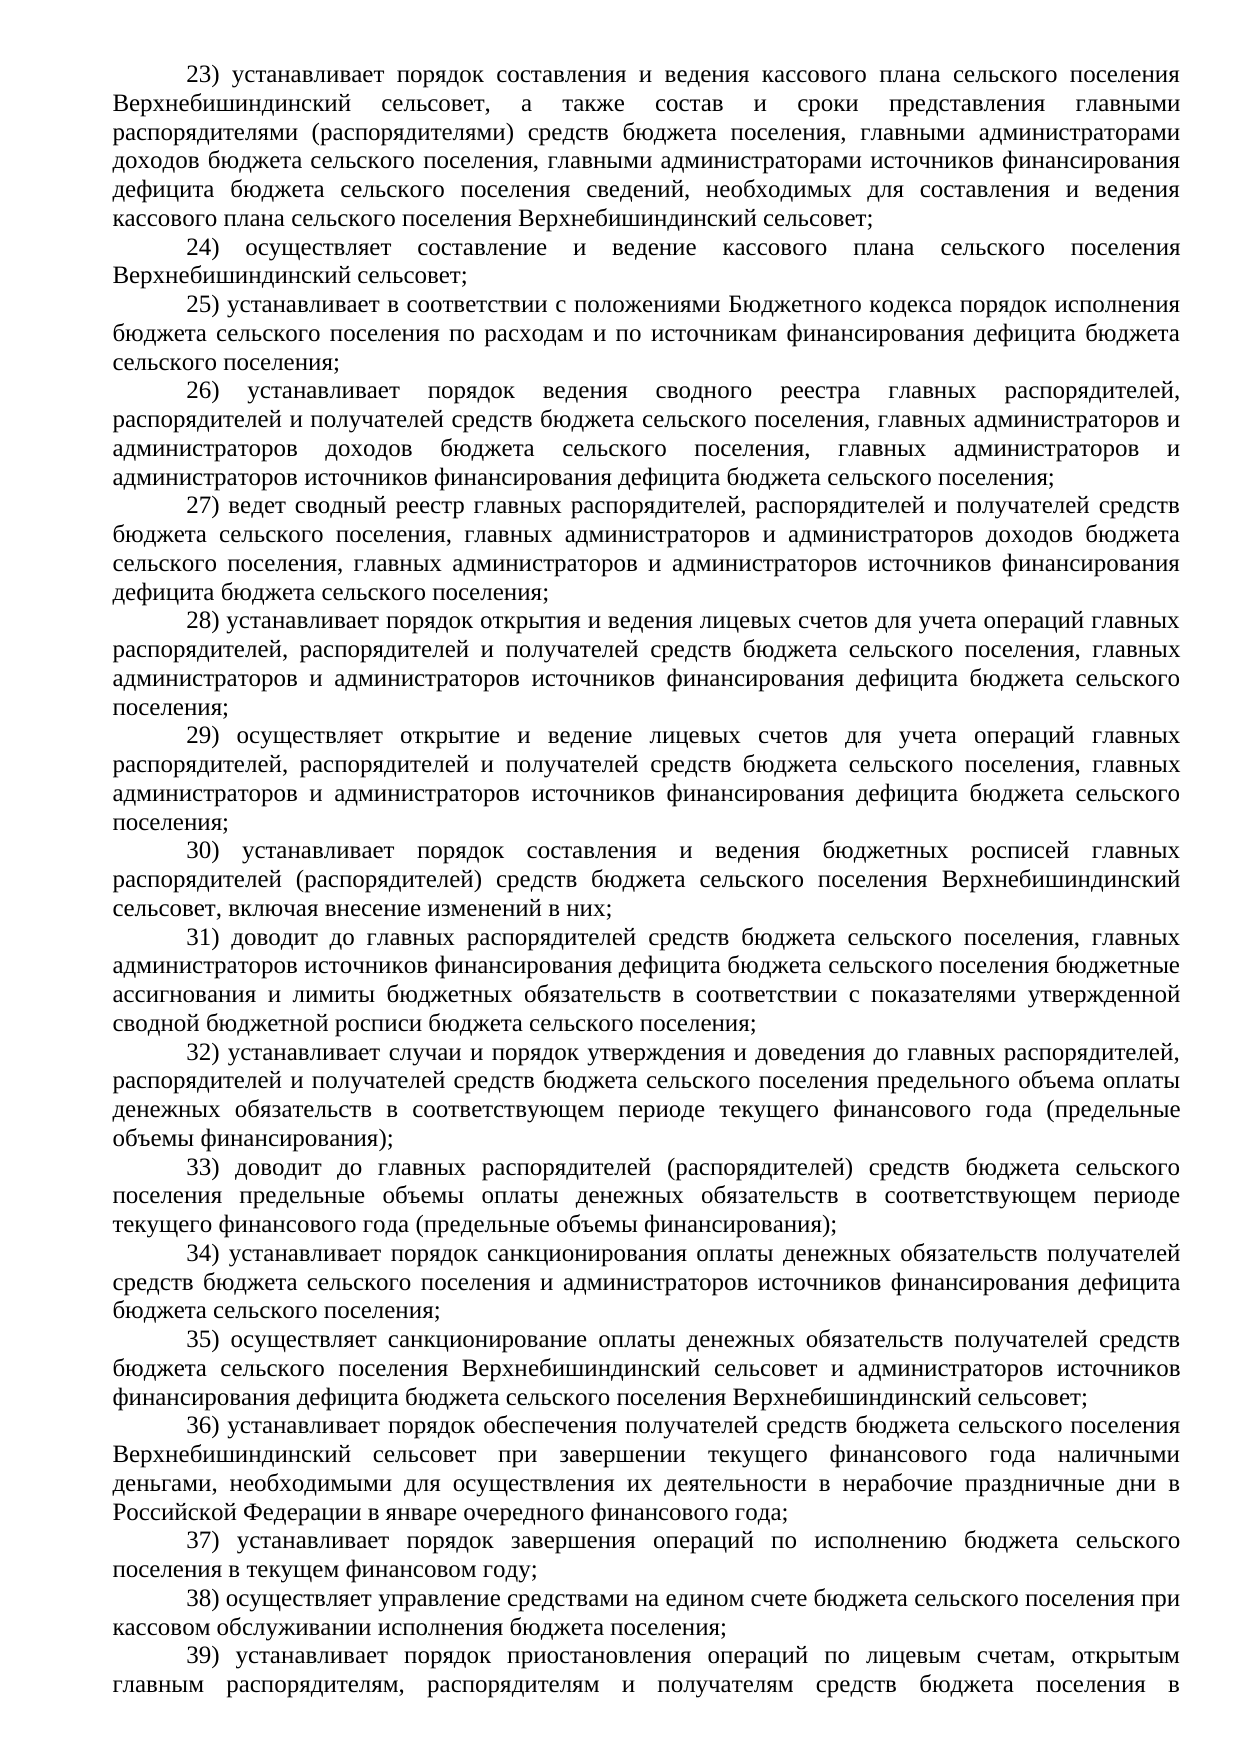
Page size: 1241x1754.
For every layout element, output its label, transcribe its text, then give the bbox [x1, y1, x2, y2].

text 23) устанавливает порядок составления и ведения кассового плана сельского поселения Верхнебишиндинский сельсовет, а также состав и сроки представления главными распорядителями (распорядителями) средств бюджета поселения, главными администраторами доходов бюджета сельского поселения, главными администраторами источников финансирования дефицита бюджета сельского поселения сведений, необходимых для составления и ведения кассового плана сельского поселения Верхнебишиндинский сельсовет; [112, 59, 1181, 232]
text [112, 1640, 1181, 1698]
text 36) устанавливает порядок обеспечения получателей средств бюджета сельского поселения Верхнебишиндинский сельсовет при завершении текущего финансового года наличными деньгами, необходимыми для осуществления их деятельности в нерабочие праздничные дни в Российской Федерации в январе очередного финансового года; [112, 1410, 1181, 1525]
text 32) устанавливает случаи и порядок утверждения и доведения до главных распорядителей, распорядителей и получателей средств бюджета сельского поселения предельного объема оплаты денежных обязательств в соответствующем периоде текущего финансового года (предельные объемы финансирования); [112, 1037, 1181, 1152]
text 38) осуществляет управление средствами на едином счете бюджета сельского поселения при кассовом обслуживании исполнения бюджета поселения; [112, 1583, 1181, 1640]
text 31) доводит до главных распорядителей средств бюджета сельского поселения, главных администраторов источников финансирования дефицита бюджета сельского поселения бюджетные ассигнования и лимиты бюджетных обязательств в соответствии с показателями утвержденной сводной бюджетной росписи бюджета сельского поселения; [112, 922, 1181, 1037]
text 34) устанавливает порядок санкционирования оплаты денежных обязательств получателей средств бюджета сельского поселения и администраторов источников финансирования дефицита бюджета сельского поселения; [112, 1238, 1181, 1324]
text 37) устанавливает порядок завершения операций по исполнению бюджета сельского поселения в текущем финансовом году; [112, 1525, 1181, 1583]
text 28) устанавливает порядок открытия и ведения лицевых счетов для учета операций главных распорядителей, распорядителей и получателей средств бюджета сельского поселения, главных администраторов и администраторов источников финансирования дефицита бюджета сельского поселения; [112, 605, 1181, 720]
text 25) устанавливает в соответствии с положениями Бюджетного кодекса порядок исполнения бюджета сельского поселения по расходам и по источникам финансирования дефицита бюджета сельского поселения; [112, 289, 1181, 375]
text 29) осуществляет открытие и ведение лицевых счетов для учета операций главных распорядителей, распорядителей и получателей средств бюджета сельского поселения, главных администраторов и администраторов источников финансирования дефицита бюджета сельского поселения; [112, 720, 1181, 835]
text 27) ведет сводный реестр главных распорядителей, распорядителей и получателей средств бюджета сельского поселения, главных администраторов и администраторов доходов бюджета сельского поселения, главных администраторов и администраторов источников финансирования дефицита бюджета сельского поселения; [112, 490, 1181, 605]
text 30) устанавливает порядок составления и ведения бюджетных росписей главных распорядителей (распорядителей) средств бюджета сельского поселения Верхнебишиндинский сельсовет, включая внесение изменений в них; [112, 835, 1181, 922]
text 33) доводит до главных распорядителей (распорядителей) средств бюджета сельского поселения предельные объемы оплаты денежных обязательств в соответствующем периоде текущего финансового года (предельные объемы финансирования); [112, 1152, 1181, 1238]
text 35) осуществляет санкционирование оплаты денежных обязательств получателей средств бюджета сельского поселения Верхнебишиндинский сельсовет и администраторов источников финансирования дефицита бюджета сельского поселения Верхнебишиндинский сельсовет; [112, 1324, 1181, 1410]
text 26) устанавливает порядок ведения сводного реестра главных распорядителей, распорядителей и получателей средств бюджета сельского поселения, главных администраторов и администраторов доходов бюджета сельского поселения, главных администраторов и администраторов источников финансирования дефицита бюджета сельского поселения; [112, 375, 1181, 490]
text 24) осуществляет составление и ведение кассового плана сельского поселения Верхнебишиндинский сельсовет; [112, 232, 1181, 289]
